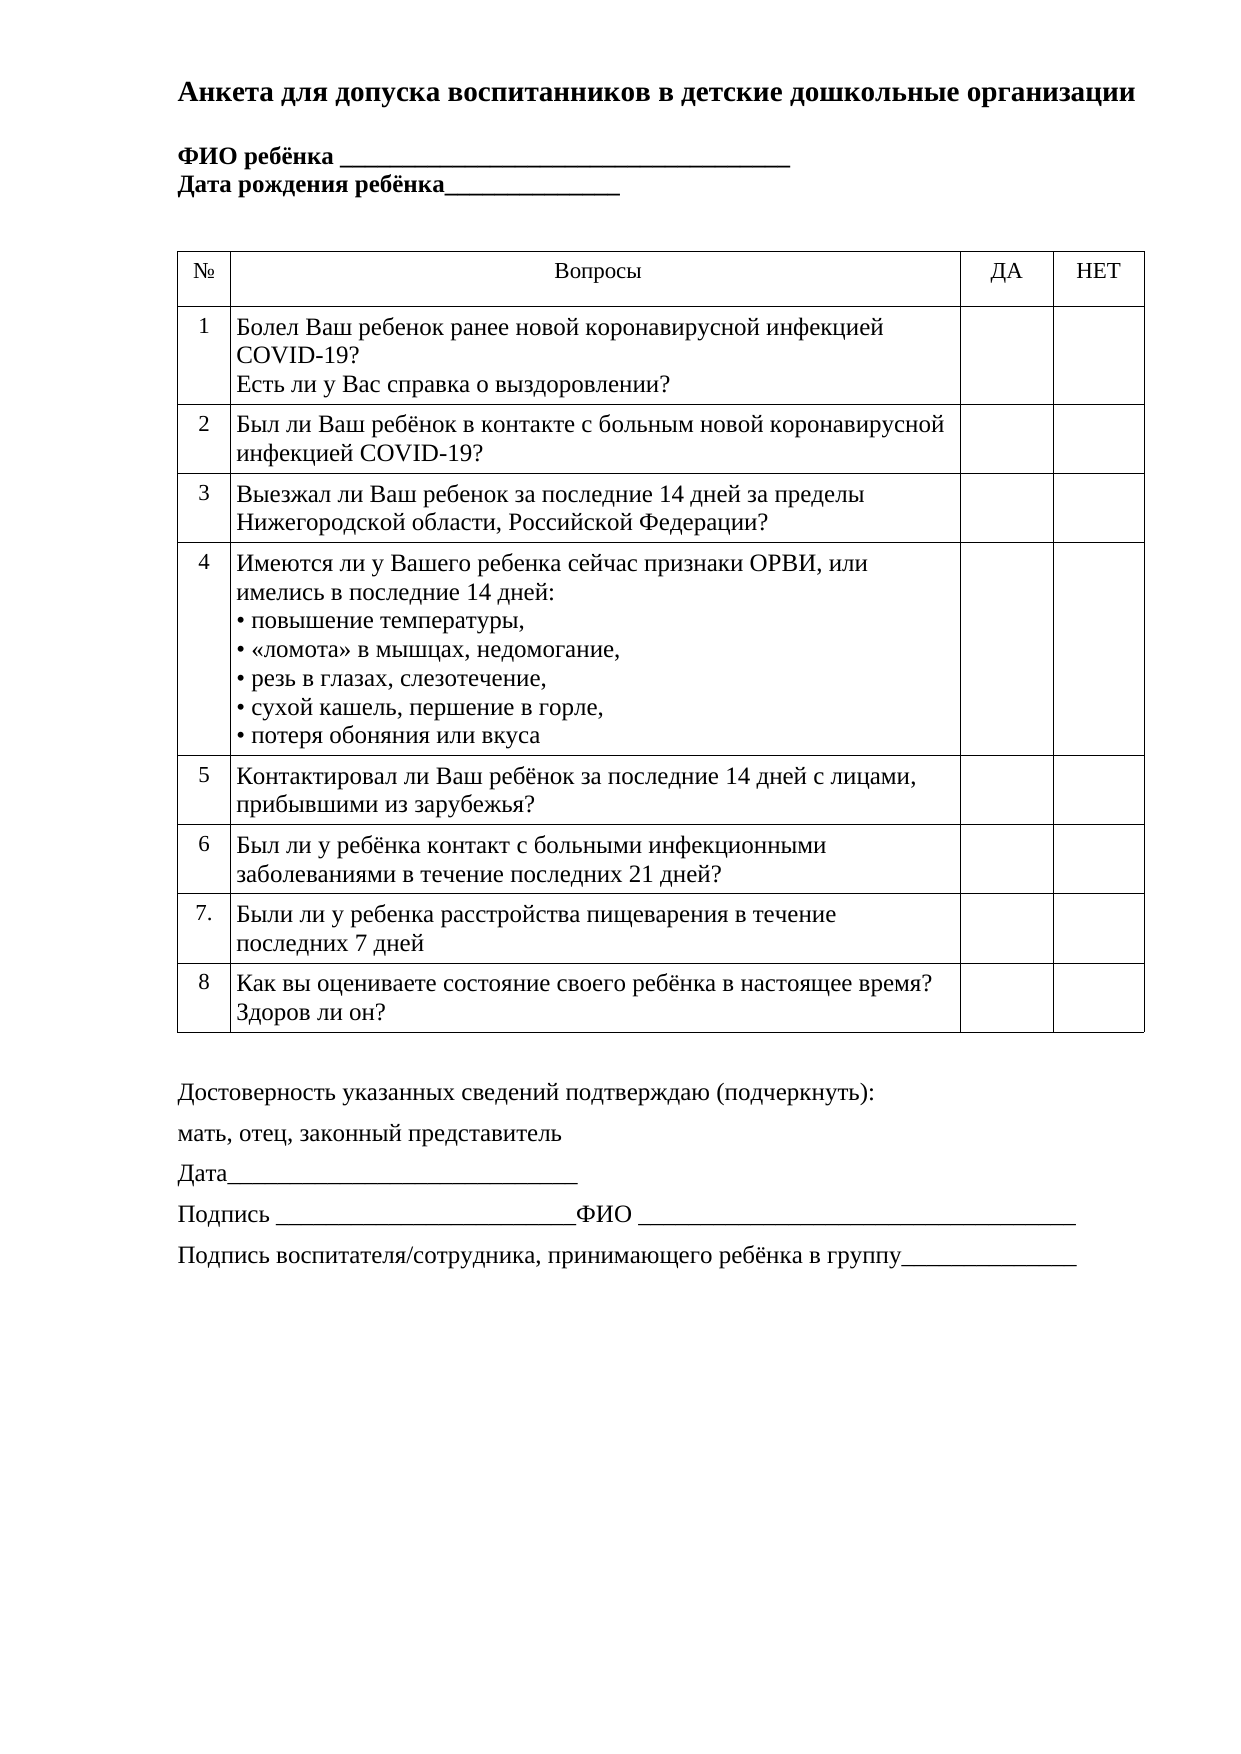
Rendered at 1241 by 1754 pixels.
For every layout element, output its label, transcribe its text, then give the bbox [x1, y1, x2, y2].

table_cell 8 [178, 964, 230, 1032]
table_cell Болел Ваш ребенок ранее новой коронавирусной инфекцией COVID-19? Есть ли у Вас справка о выздоровлении? [231, 307, 960, 404]
table_cell 5 [178, 756, 230, 824]
text Дата____________________________ [177, 1158, 1152, 1187]
table_cell 2 [178, 405, 230, 473]
table_cell [1054, 964, 1144, 1032]
text Достоверность указанных сведений подтверждаю (подчеркнуть): [177, 1077, 1152, 1106]
table_cell Был ли у ребёнка контакт с больными инфекционными заболеваниями в течение последних 21 дней? [231, 825, 960, 893]
table_cell [1054, 894, 1144, 962]
table_cell 3 [178, 474, 230, 542]
table_cell [961, 405, 1053, 473]
table_cell [1054, 825, 1144, 893]
table_cell [1054, 543, 1144, 755]
table_header ДА [961, 252, 1053, 306]
table_cell Выезжал ли Ваш ребенок за последние 14 дней за пределы Нижегородской области, Российской Федерации? [231, 474, 960, 542]
table_cell [961, 964, 1053, 1032]
table_header НЕТ [1054, 252, 1144, 306]
text мать, отец, законный представитель [177, 1118, 1152, 1147]
table_cell [1054, 405, 1144, 473]
table_cell Как вы оцениваете состояние своего ребёнка в настоящее время? Здоров ли он? [231, 964, 960, 1032]
table_cell [961, 756, 1053, 824]
table_header № [178, 252, 230, 306]
table_cell [961, 474, 1053, 542]
text Подпись воспитателя/сотрудника, принимающего ребёнка в группу______________ [177, 1240, 1152, 1268]
table_cell [961, 543, 1053, 755]
table_cell [961, 894, 1053, 962]
table_cell 4 [178, 543, 230, 755]
table_cell [1054, 756, 1144, 824]
table_cell [961, 307, 1053, 404]
table_cell 1 [178, 307, 230, 404]
table_cell Имеются ли у Вашего ребенка сейчас признаки ОРВИ, или имелись в последние 14 дней: • повышение температуры, • «ломота» в мышцах, недомогание, • резь в глазах, слезотечение, • сухой кашель, першение в горле, • потеря обоняния или вкуса [231, 543, 960, 755]
table_header Вопросы [231, 252, 960, 306]
table_cell Были ли у ребенка расстройства пищеварения в течение последних 7 дней [231, 894, 960, 962]
table_cell [1054, 474, 1144, 542]
text Подпись ________________________ФИО ___________________________________ [177, 1199, 1152, 1228]
table_cell Контактировал ли Ваш ребёнок за последние 14 дней с лицами, прибывшими из зарубежья? [231, 756, 960, 824]
table_cell [1054, 307, 1144, 404]
table_cell Был ли Ваш ребёнок в контакте с больным новой коронавирусной инфекцией COVID-19? [231, 405, 960, 473]
table_cell 6 [178, 825, 230, 893]
table_cell 7. [178, 894, 230, 962]
table_cell [961, 825, 1053, 893]
